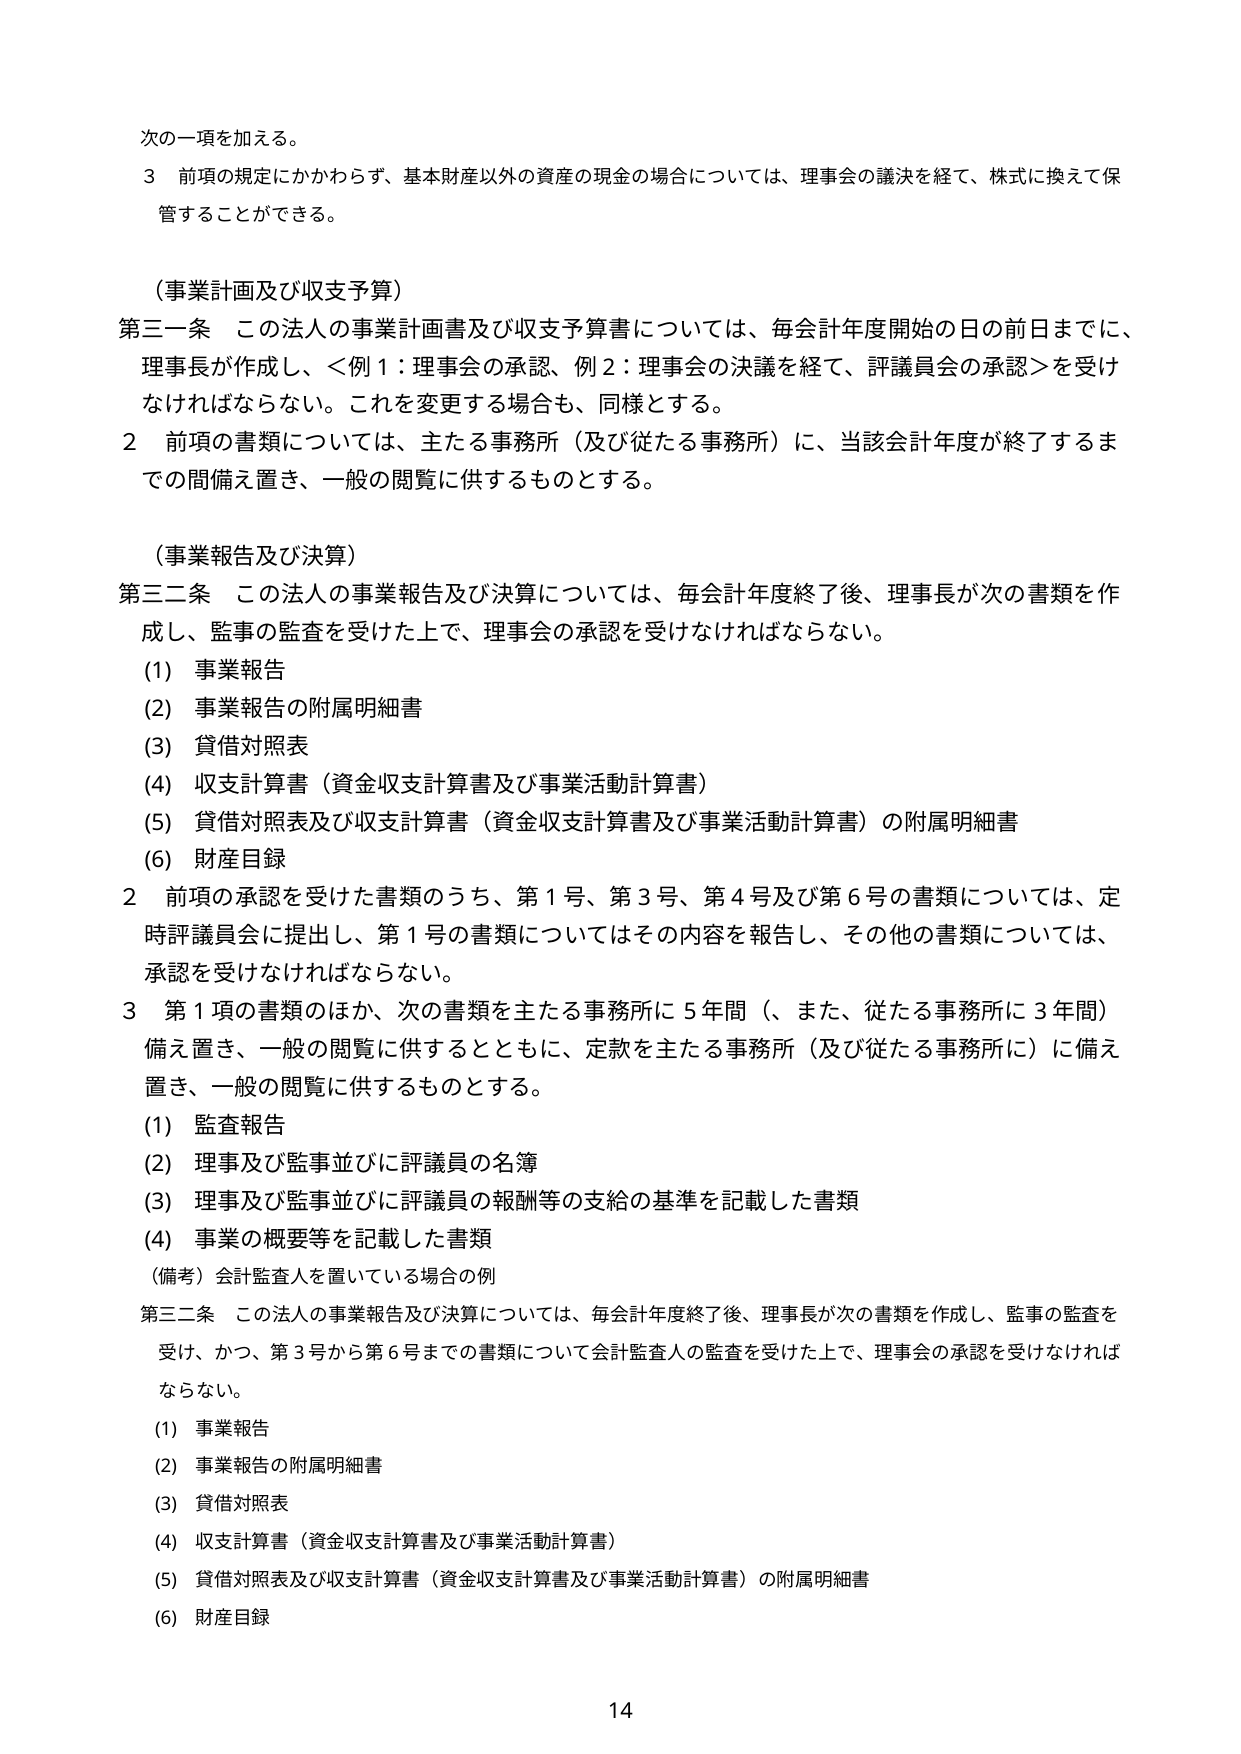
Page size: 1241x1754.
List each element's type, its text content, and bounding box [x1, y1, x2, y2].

text (3) 理事及び監事並びに評議員の報酬等の支給の基準を記載した書類 [118, 1180, 1122, 1218]
text (6) 財産目録 [118, 1597, 1122, 1635]
text （備考）会計監査人を置いている場合の例 [140, 1256, 1122, 1294]
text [140, 119, 1122, 157]
text 第三二条 この法人の事業報告及び決算については、毎会計年度終了後、理事長が次の書類を作成し、監事の監査を受けた上で、理事会の承認を受けなければならない。 [118, 574, 1122, 649]
text (4) 収支計算書（資金収支計算書及び事業活動計算書） [118, 1522, 1122, 1559]
text (4) 事業の概要等を記載した書類 [118, 1218, 1122, 1256]
text 第三二条 この法人の事業報告及び決算については、毎会計年度終了後、理事長が次の書類を作成し、監事の監査を受け、かつ、第3号から第6号までの書類について会計監査人の監査を受けた上で、理事会の承認を受けなければならない。 [140, 1294, 1122, 1408]
text (5) 貸借対照表及び収支計算書（資金収支計算書及び事業活動計算書）の附属明細書 [118, 1559, 1122, 1597]
text (4) 収支計算書（資金収支計算書及び事業活動計算書） [118, 763, 1122, 801]
text ２ 前項の書類については、主たる事務所（及び従たる事務所）に、当該会計年度が終了するまでの間備え置き、一般の閲覧に供するものとする。 [118, 422, 1122, 498]
text (3) 貸借対照表 [118, 1484, 1122, 1522]
text （事業報告及び決算） [118, 536, 1122, 574]
text (5) 貸借対照表及び収支計算書（資金収支計算書及び事業活動計算書）の附属明細書 [118, 801, 1122, 839]
text （事業計画及び収支予算） [118, 270, 1122, 308]
text 第三一条 この法人の事業計画書及び収支予算書については、毎会計年度開始の日の前日までに、理事長が作成し、＜例1：理事会の承認、例2：理事会の決議を経て、評議員会の承認＞を受けなければならない。これを変更する場合も、同様とする。 [118, 308, 1122, 422]
text ３ 第1項の書類のほか、次の書類を主たる事務所に5年間（、また、従たる事務所に3年間）備え置き、一般の閲覧に供するとともに、定款を主たる事務所（及び従たる事務所に）に備え置き、一般の閲覧に供するものとする。 [118, 991, 1122, 1104]
text (2) 事業報告の附属明細書 [118, 687, 1122, 725]
text (1) 監査報告 [118, 1104, 1122, 1142]
text (3) 貸借対照表 [118, 725, 1122, 763]
text (6) 財産目録 [118, 839, 1122, 877]
text ２ 前項の承認を受けた書類のうち、第1号、第3号、第4号及び第6号の書類については、定時評議員会に提出し、第1号の書類についてはその内容を報告し、その他の書類については、承認を受けなければならない。 [118, 877, 1122, 991]
text ３ 前項の規定にかかわらず、基本財産以外の資産の現金の場合については、理事会の議決を経て、株式に換えて保管することができる。 [140, 157, 1122, 232]
text (1) 事業報告 [118, 1408, 1122, 1446]
text (1) 事業報告 [118, 649, 1122, 687]
text (2) 事業報告の附属明細書 [118, 1446, 1122, 1484]
text (2) 理事及び監事並びに評議員の名簿 [118, 1142, 1122, 1180]
